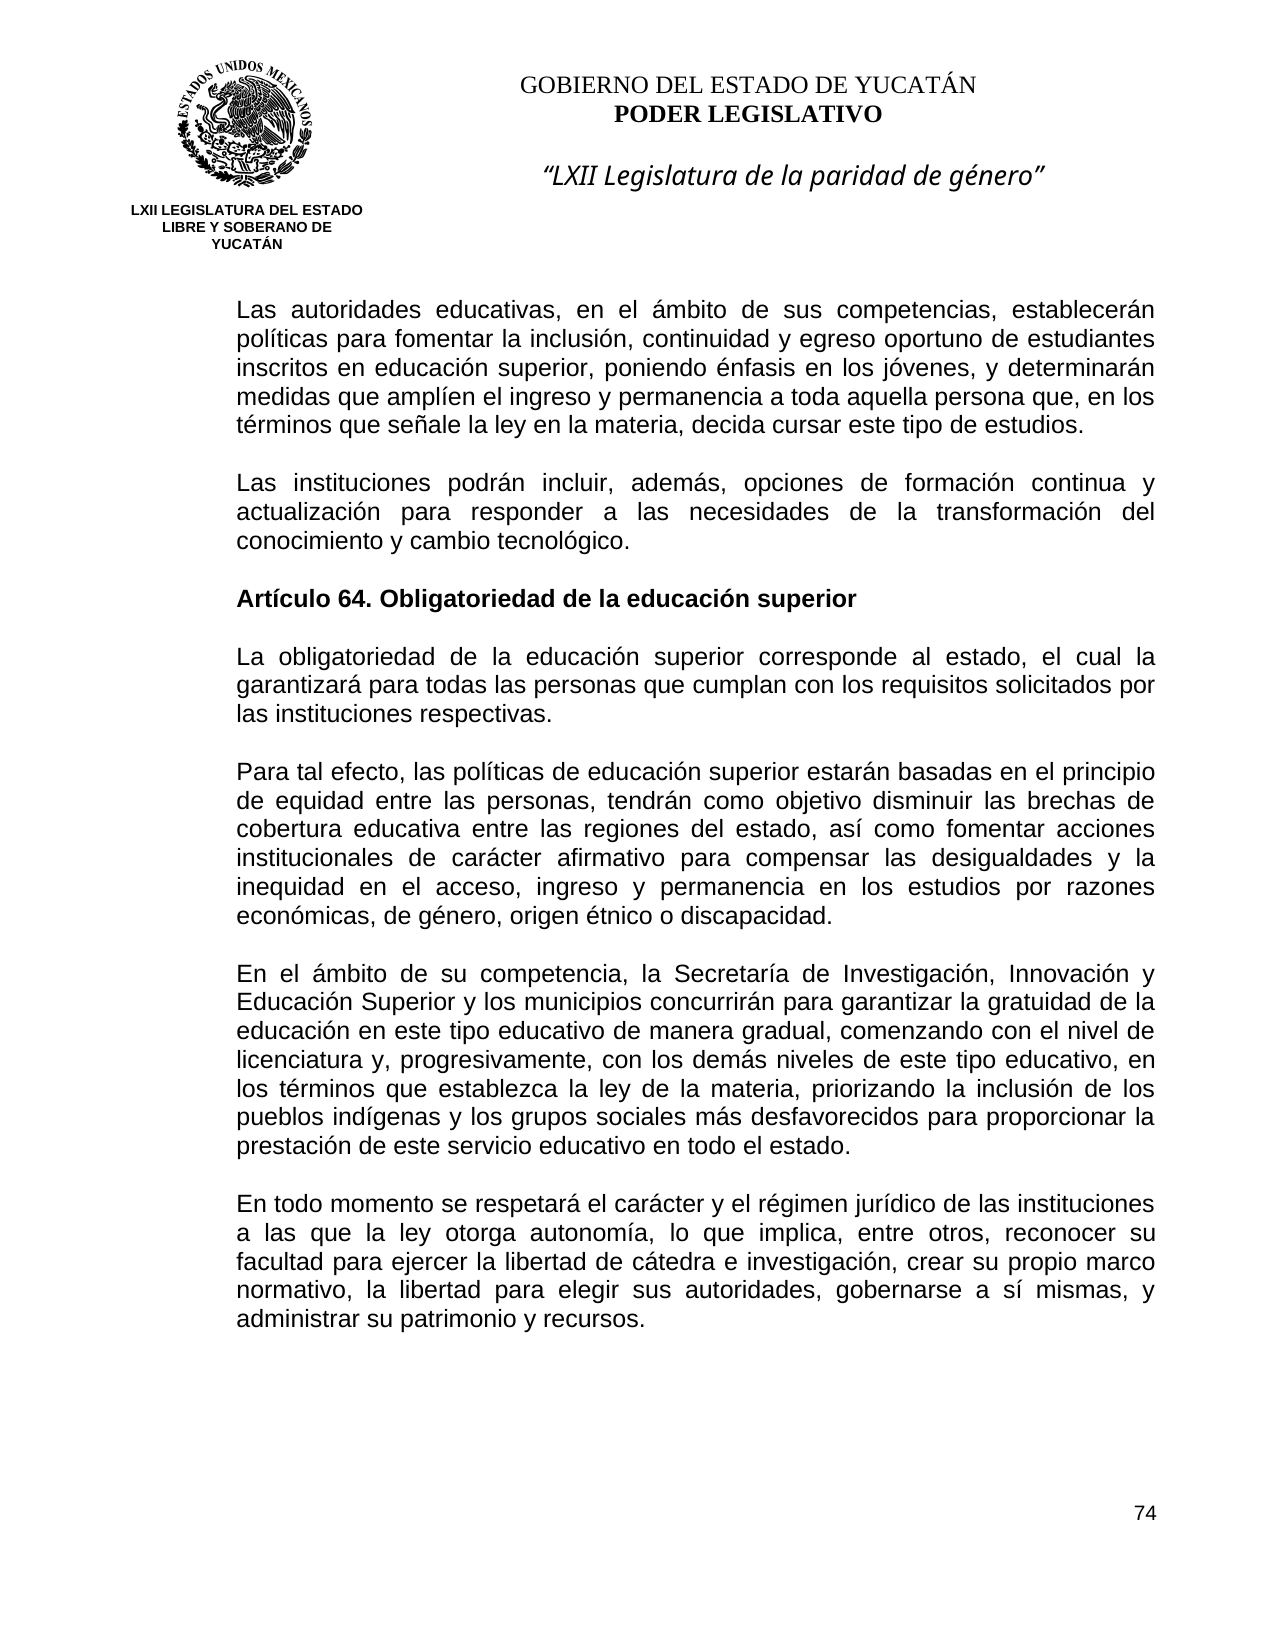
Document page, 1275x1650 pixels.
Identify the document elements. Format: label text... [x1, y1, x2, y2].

text En el ámbito de su competencia, la Secretaría de Investigación, Innovación y Educación Superior y los municipios concurrirán para garantizar la gratuidad de la educación en este tipo educativo de manera gradual, comenzando con el nivel de licenciatura y, progresivamente, con los demás niveles de este tipo educativo, en los términos que establezca la ley de la materia, priorizando la inclusión de los pueblos indígenas y los grupos sociales más desfavorecidos para proporcionar la prestación de este servicio educativo en todo el estado. [236, 959, 1157, 1160]
text Para tal efecto, las políticas de educación superior estarán basadas en el principio de equidad entre las personas, tendrán como objetivo disminuir las brechas de cobertura educativa entre las regiones del estado, así como fomentar acciones institucionales de carácter afirmativo para compensar las desigualdades y la inequidad en el acceso, ingreso y permanencia en los estudios por razones económicas, de género, origen étnico o discapacidad. [236, 757, 1157, 929]
text Las autoridades educativas, en el ámbito de sus competencias, establecerán políticas para fomentar la inclusión, continuidad y egreso oportuno de estudiantes inscritos en educación superior, poniendo énfasis en los jóvenes, y determinarán medidas que amplíen el ingreso y permanencia a toda aquella persona que, en los términos que señale la ley en la materia, decida cursar este tipo de estudios. [236, 295, 1157, 439]
picture [144, 29, 345, 218]
text En todo momento se respetará el carácter y el régimen jurídico de las instituciones a las que la ley otorga autonomía, lo que implica, entre otros, reconocer su facultad para ejercer la libertad de cátedra e investigación, crear su propio marco normativo, la libertad para elegir sus autoridades, gobernarse a sí mismas, y administrar su patrimonio y recursos. [236, 1189, 1157, 1333]
text Artículo 64. Obligatoriedad de la educación superior [236, 584, 1157, 612]
text Las instituciones podrán incluir, además, opciones de formación continua y actualización para responder a las necesidades de la transformación del conocimiento y cambio tecnológico. [236, 468, 1157, 554]
text La obligatoriedad de la educación superior corresponde al estado, el cual la garantizará para todas las personas que cumplan con los requisitos solicitados por las instituciones respectivas. [236, 642, 1157, 728]
